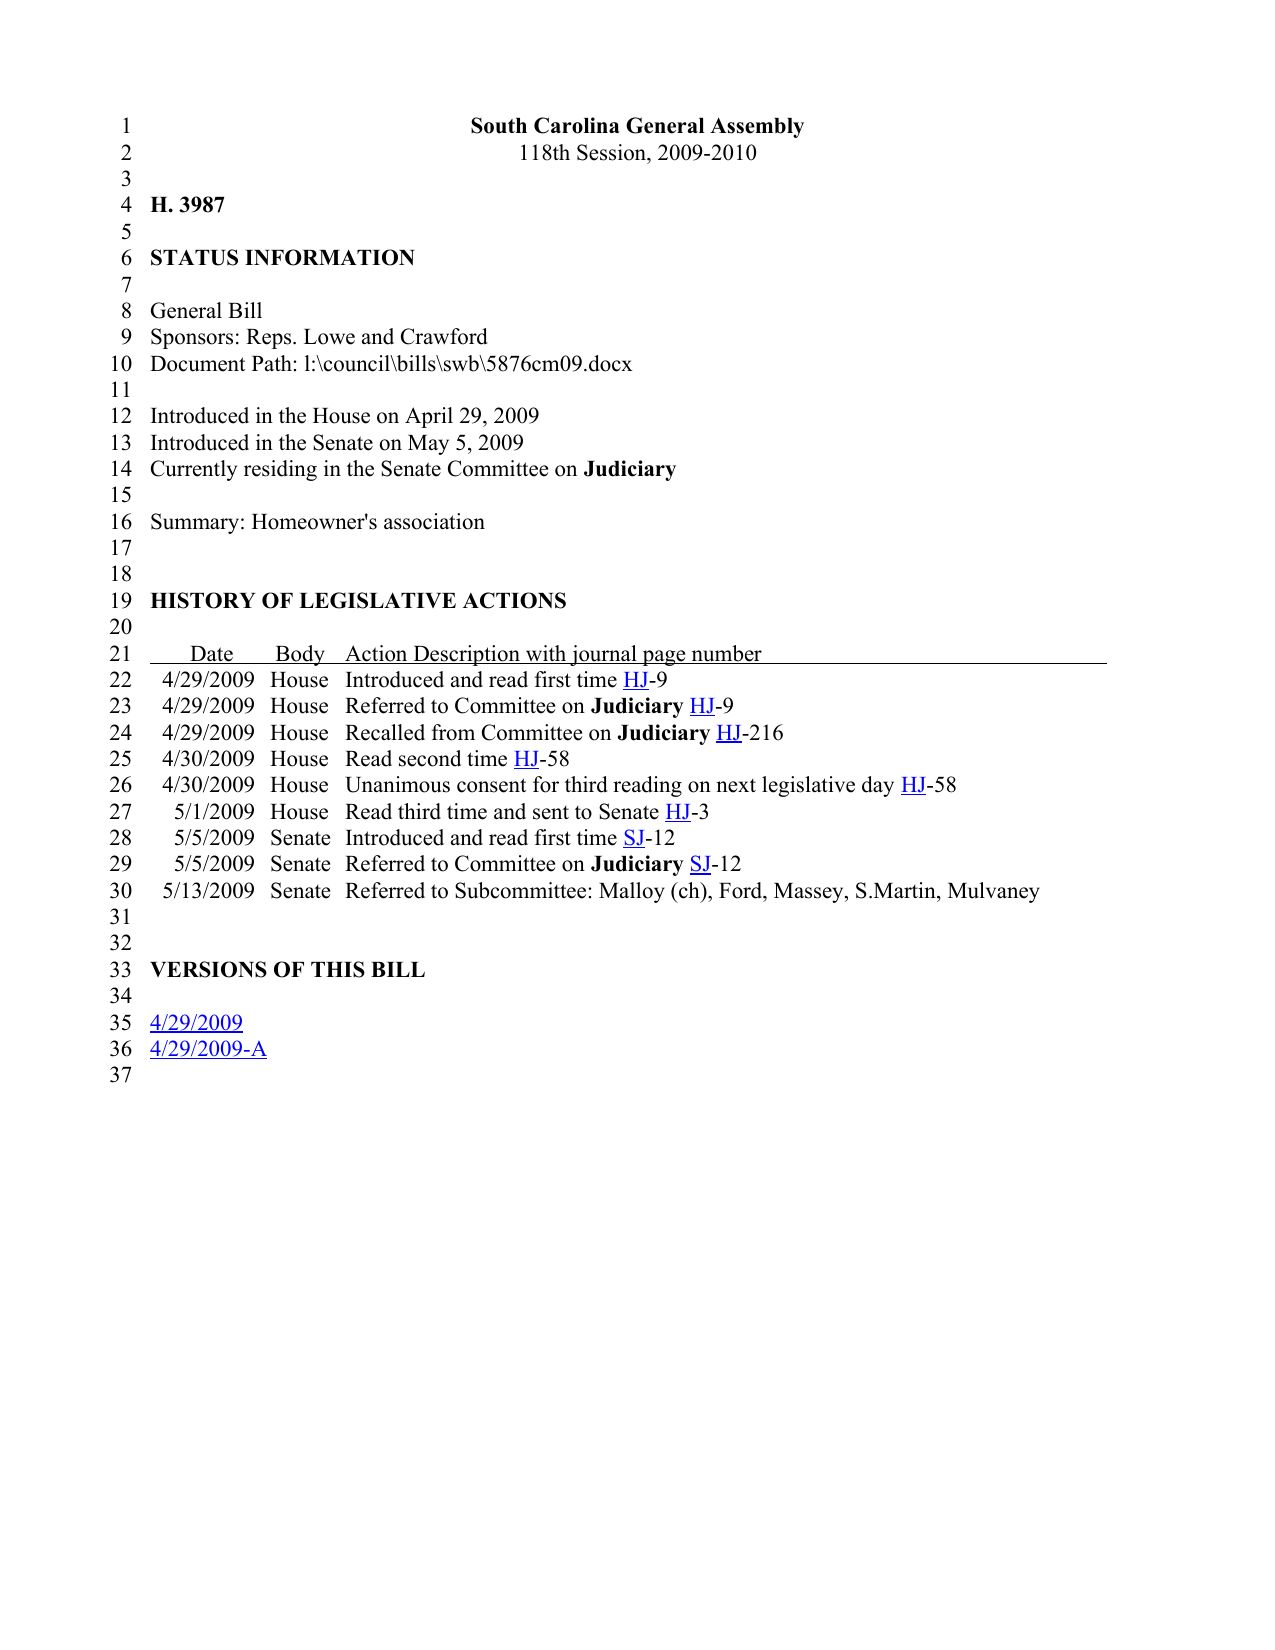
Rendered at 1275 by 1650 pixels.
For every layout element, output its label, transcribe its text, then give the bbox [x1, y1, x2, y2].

text Introduced in the Senate on May 5, 2009 [150, 429, 1125, 455]
text 4/29/2009 [150, 1008, 1125, 1035]
text 5/5/2009 Senate Referred to Committee on Judiciary SJ-12 [150, 850, 1125, 877]
text HISTORY OF LEGISLATIVE ACTIONS [150, 587, 1125, 613]
text Introduced in the House on April 29, 2009 [150, 402, 1125, 429]
text 5/13/2009 Senate Referred to Subcommittee: Malloy (ch), Ford, Massey, S.Martin, Mulvaney [150, 877, 1125, 903]
text 5/5/2009 Senate Introduced and read first time SJ-12 [150, 824, 1125, 850]
text 4/29/2009 House Introduced and read first time HJ-9 [150, 666, 1125, 692]
text VERSIONS OF THIS BILL [150, 956, 1125, 982]
text Currently residing in the Senate Committee on Judiciary [150, 455, 1125, 481]
text 4/30/2009 House Unanimous consent for third reading on next legislative day HJ-58 [150, 771, 1125, 798]
text Date Body Action Description with journal page number [150, 639, 1125, 666]
text 4/30/2009 House Read second time HJ-58 [150, 745, 1125, 771]
text H. 3987 [150, 192, 1125, 218]
text General Bill [150, 297, 1125, 323]
text Sponsors: Reps. Lowe and Crawford [150, 323, 1125, 350]
text Summary: Homeowner's association [150, 508, 1125, 534]
text Document Path: l:\council\bills\swb\5876cm09.docx [150, 350, 1125, 376]
text 4/29/2009 House Referred to Committee on Judiciary HJ-9 [150, 692, 1125, 719]
text 118th Session, 2009-2010 [150, 139, 1125, 165]
text STATUS INFORMATION [150, 244, 1125, 271]
text 4/29/2009 House Recalled from Committee on Judiciary HJ-216 [150, 719, 1125, 745]
text 5/1/2009 House Read third time and sent to Senate HJ-3 [150, 798, 1125, 824]
text 4/29/2009-A [150, 1035, 1125, 1061]
text South Carolina General Assembly [150, 112, 1125, 139]
